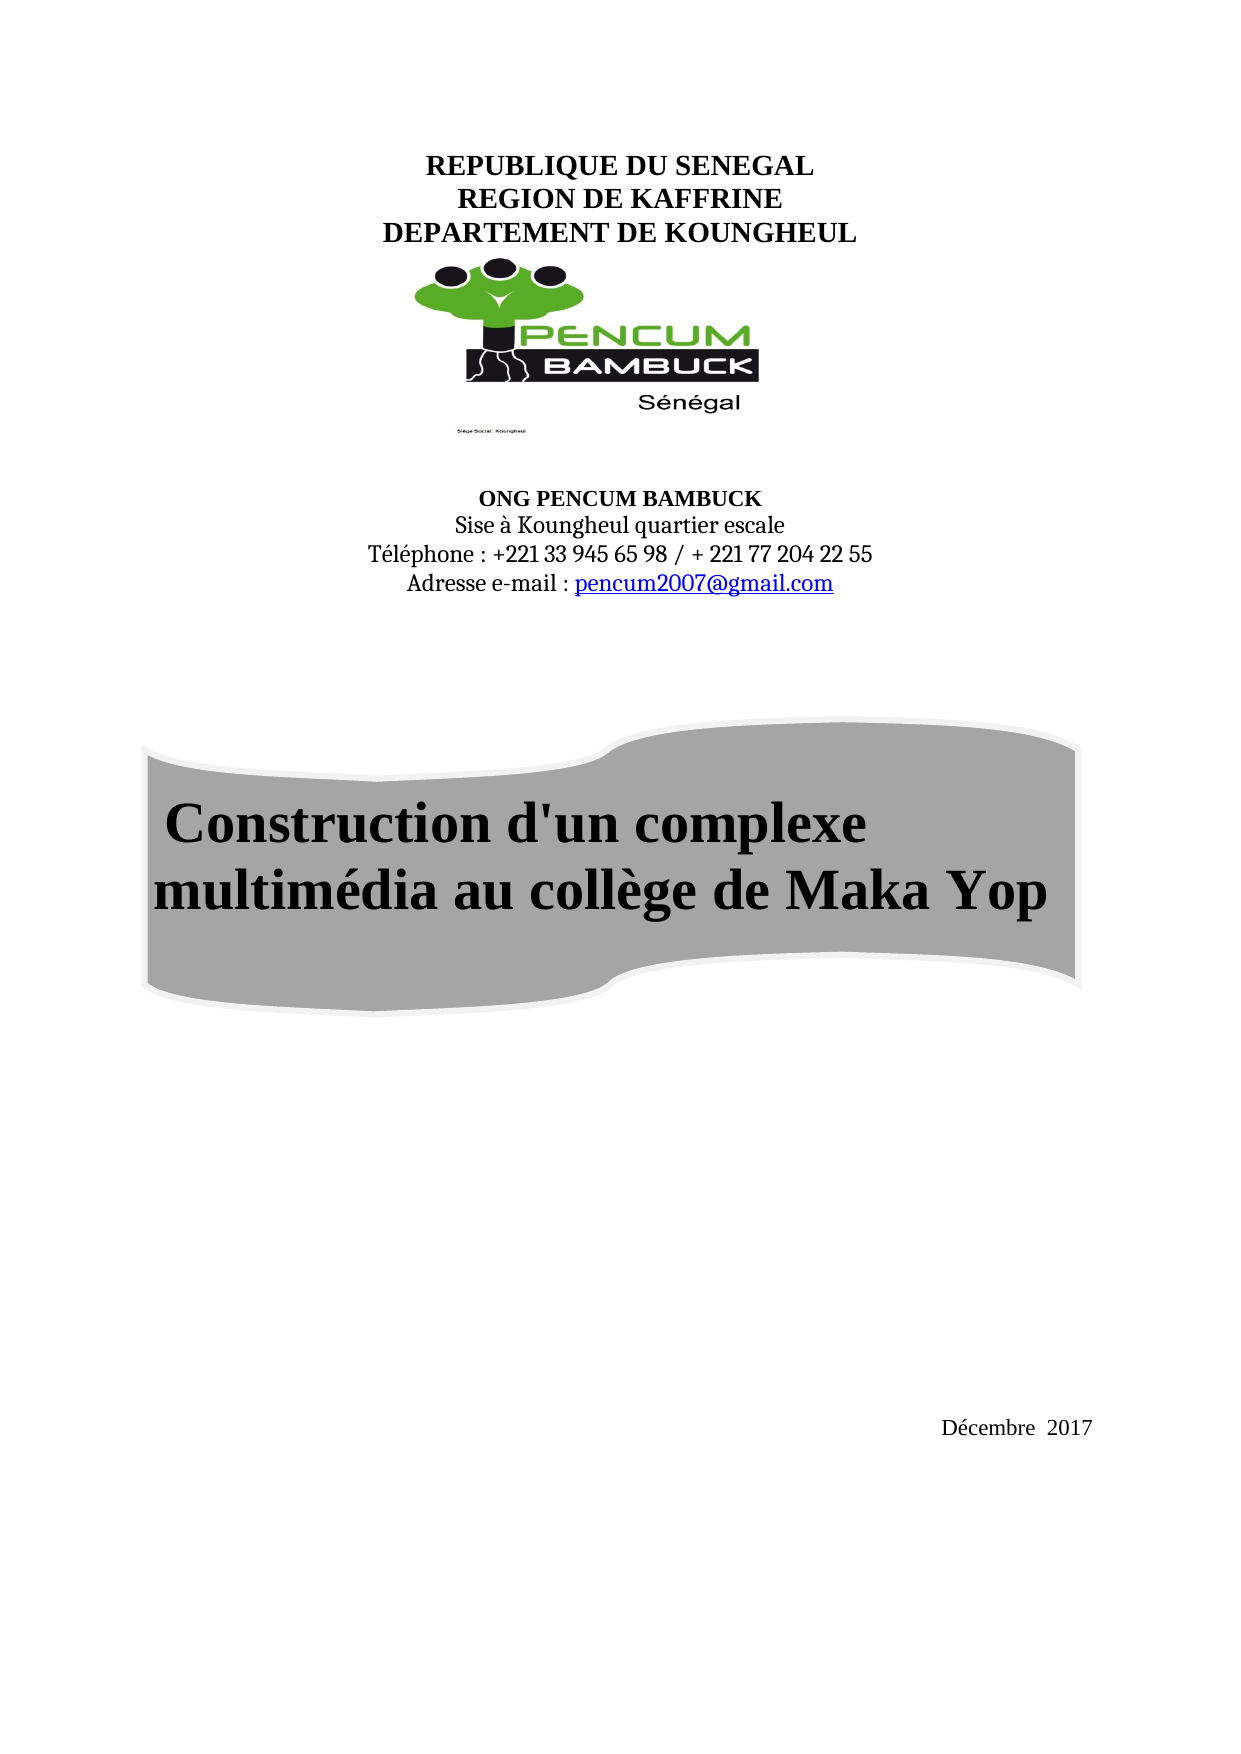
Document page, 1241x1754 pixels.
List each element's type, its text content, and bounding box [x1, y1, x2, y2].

text Sise à Koungheul quartier escale [148, 511, 1093, 540]
text ONG PENCUM BAMBUCK [148, 485, 1093, 511]
text Décembre 2017 [148, 1414, 1093, 1440]
text REPUBLIQUE DU SENEGAL [148, 148, 1093, 181]
text DEPARTEMENT DE KOUNGHEUL [148, 215, 1093, 248]
text REGION DE KAFFRINE [148, 181, 1093, 215]
text Adresse e-mail : pencum2007@gmail.com [148, 568, 1093, 597]
picture [414, 248, 774, 437]
text Téléphone : +221 33 945 65 98 / + 221 77 204 22 55 [148, 540, 1093, 568]
